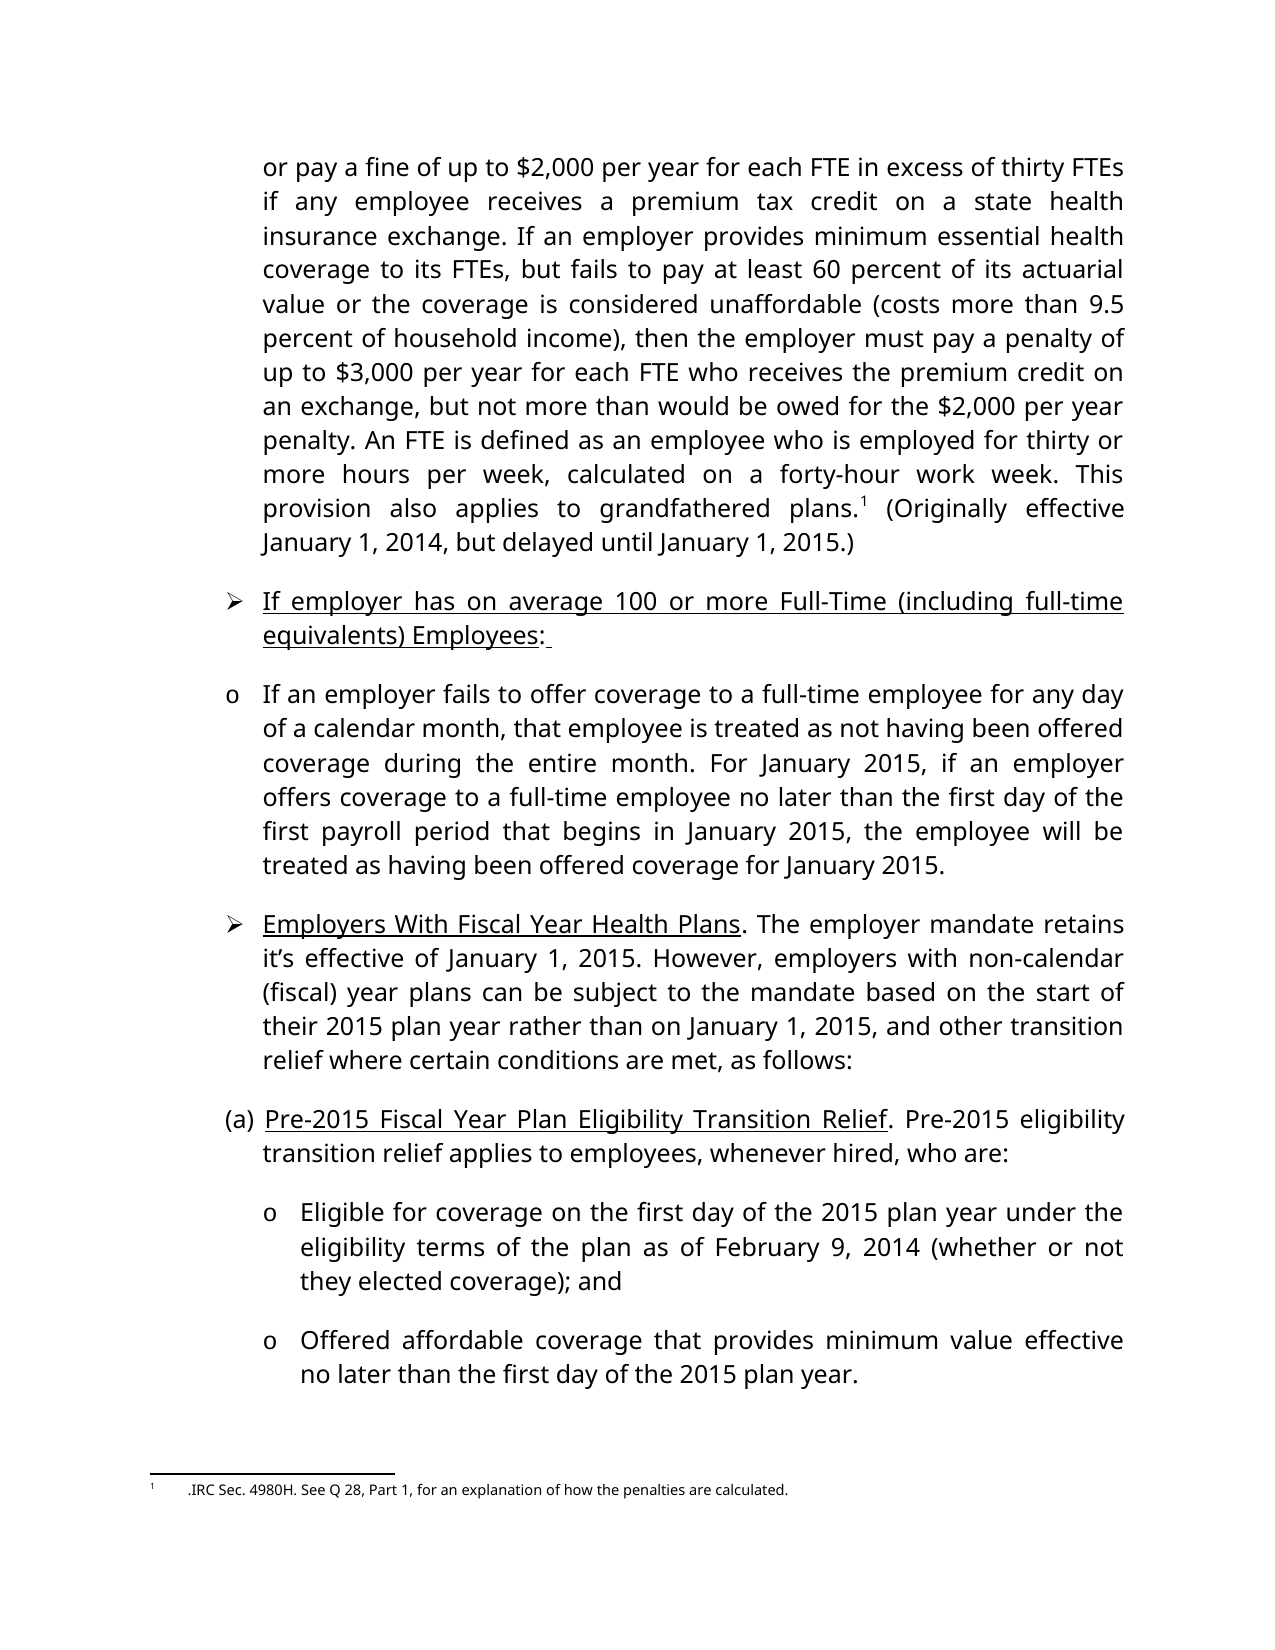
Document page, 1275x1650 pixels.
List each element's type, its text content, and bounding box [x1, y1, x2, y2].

text If an employer fails to offer coverage to a full-time employee for any day of a calendar month, that employee is treated as not having been offered coverage during the entire month. For January 2015, if an employer offers coverage to a full-time employee no later than the first day of the first payroll period that begins in January 2015, the employee will be treated as having been offered coverage for January 2015. [225, 677, 1125, 881]
text Eligible for coverage on the first day of the 2015 plan year under the eligibility terms of the plan as of February 9, 2014 (whether or not they elected coverage); and [262, 1195, 1125, 1297]
text If employer has on average 100 or more Full-Time (including full-time equivalents) Employees: [225, 584, 1125, 652]
text (a) Pre-2015 Fiscal Year Plan Eligibility Transition Relief. Pre-2015 eligibility transition relief applies to employees, whenever hired, who are: [225, 1102, 1125, 1170]
text Employers With Fiscal Year Health Plans. The employer mandate retains it’s effective of January 1, 2015. However, employers with non-calendar (fiscal) year plans can be subject to the mandate based on the start of their 2015 plan year rather than on January 1, 2015, and other transition relief where certain conditions are met, as follows: [225, 906, 1125, 1077]
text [225, 150, 1125, 559]
text Offered affordable coverage that provides minimum value effective no later than the first day of the 2015 plan year. [262, 1322, 1125, 1391]
